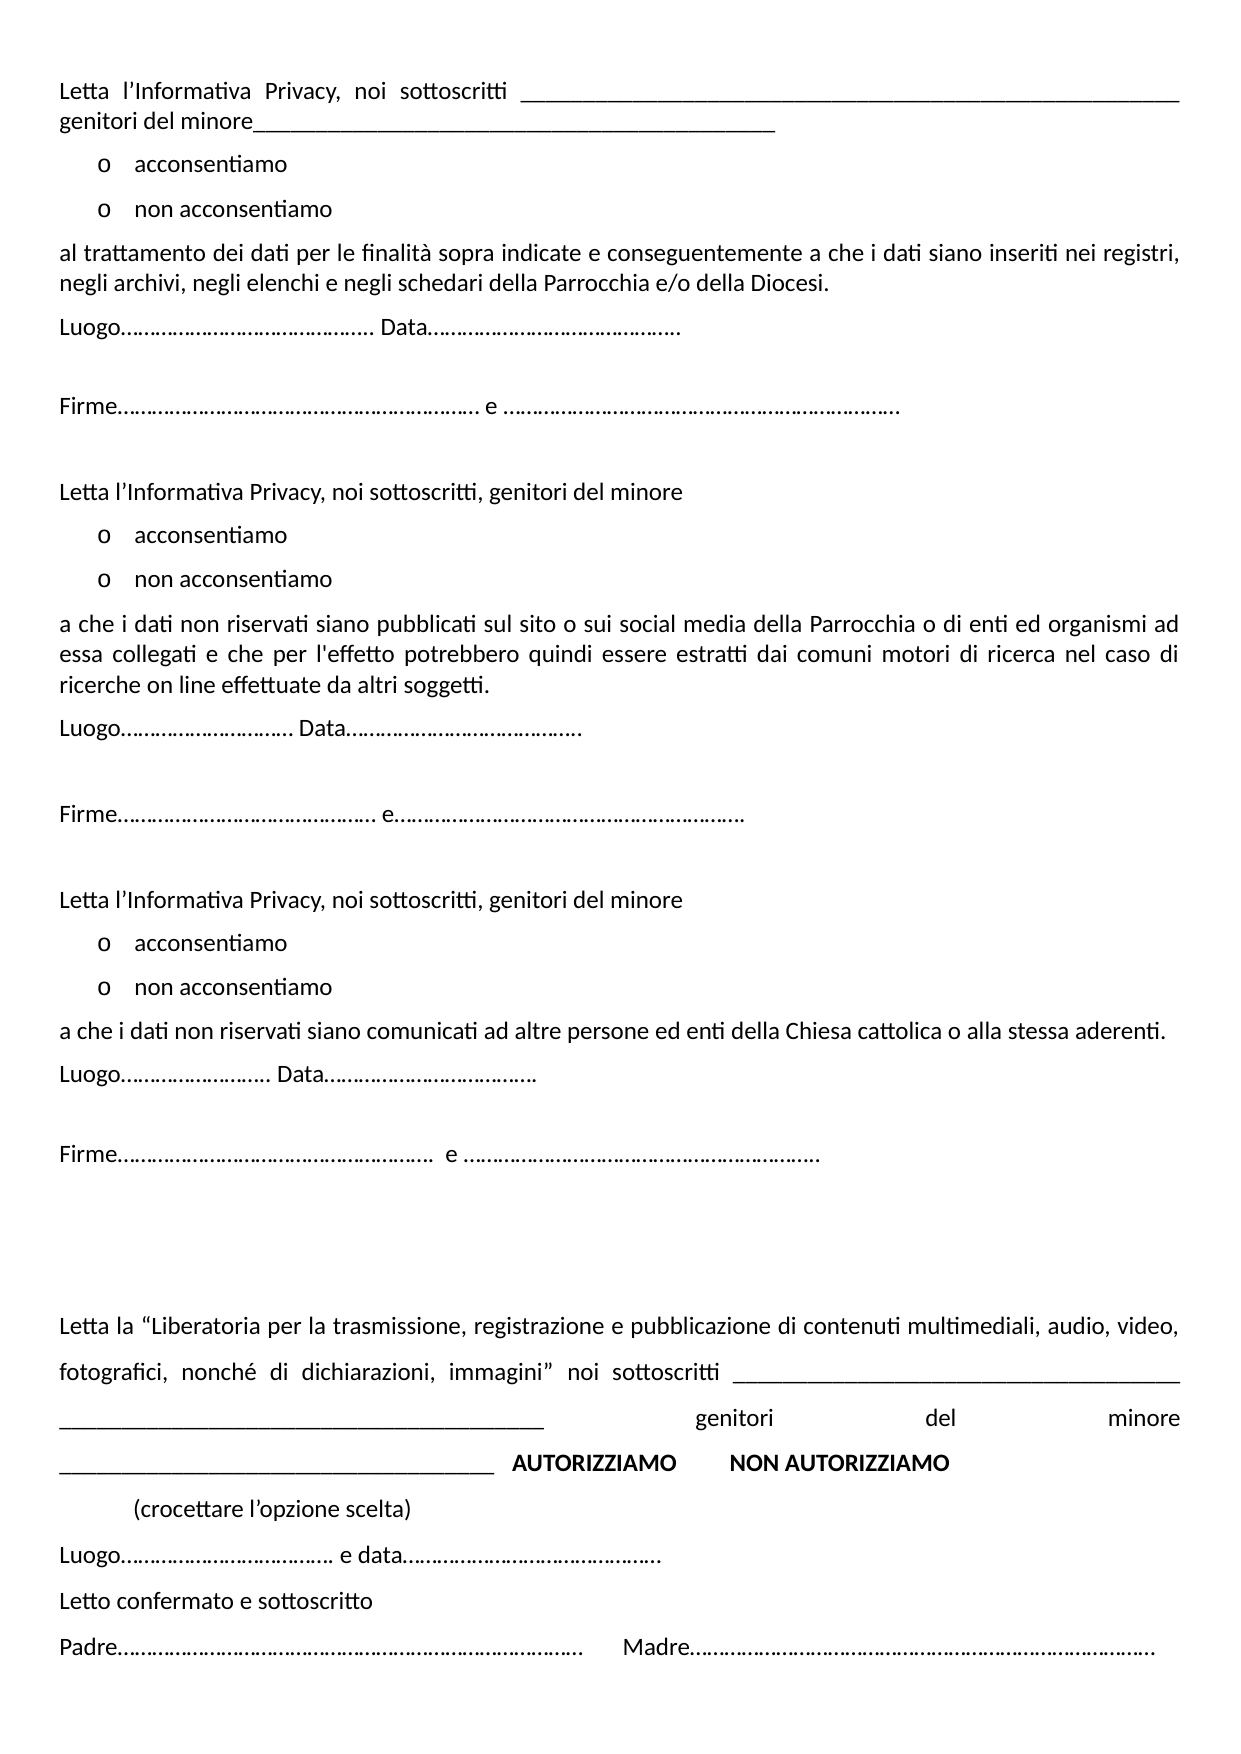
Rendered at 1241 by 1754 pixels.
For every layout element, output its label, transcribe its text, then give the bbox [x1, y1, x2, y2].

text a che i dati non riservati siano pubblicati sul sito o sui social media della Parrocchia o di enti ed organismi ad essa collegati e che per l'effetto potrebbero quindi essere estratti dai comuni motori di ricerca nel caso di ricerche on line effettuate da altri soggetti. [59, 608, 1181, 699]
text al trattamento dei dati per le finalità sopra indicate e conseguentemente a che i dati siano inseriti nei registri, negli archivi, negli elenchi e negli schedari della Parrocchia e/o della Diocesi. [59, 237, 1181, 298]
text Luogo…………………….. Data………………………………. [59, 1058, 1181, 1089]
text Firme……………………………………………………… e …………………………………………………………… [59, 390, 1181, 421]
text Letto confermato e sottoscritto [59, 1573, 1181, 1618]
list non acconsentiamo [97, 193, 1181, 224]
text a che i dati non riservati siano comunicati ad altre persone ed enti della Chiesa cattolica o alla stessa aderenti. [59, 1016, 1181, 1046]
text Luogo…………………………………….. Data…………………………………….. [59, 311, 1181, 341]
text Padre……………………………………………………………………… Madre……………………………………………………………………… [59, 1618, 1181, 1664]
text Luogo………………………………. e data……………………………………… [59, 1527, 1181, 1573]
text Letta l’Informativa Privacy, noi sottoscritti _____________________________________________________ genitori del minore__________________________________________ [59, 75, 1181, 136]
text Letta l’Informativa Privacy, noi sottoscritti, genitori del minore [59, 884, 1181, 914]
text Letta l’Informativa Privacy, noi sottoscritti, genitori del minore [59, 476, 1181, 507]
list acconsentiamo [97, 927, 1181, 959]
text Letta la “Liberatoria per la trasmissione, registrazione e pubblicazione di contenuti multimediali, audio, video, fotografici, nonché di dichiarazioni, immagini” noi sottoscritti ____________________________________ _______________________________________ genitori del minore ___________________________________ AUTORIZZIAMO NON AUTORIZZIAMO (crocettare l’opzione scelta) [59, 1298, 1181, 1527]
text Firme………………………………………………. e …………………………………………………….. [59, 1138, 1181, 1169]
list non acconsentiamo [97, 563, 1181, 595]
list acconsentiamo [97, 148, 1181, 180]
text Firme……………………………………… e……………………………………………………. [59, 798, 1181, 828]
list acconsentiamo [97, 519, 1181, 551]
text Luogo………………………… Data………………………………….. [59, 712, 1181, 742]
list non acconsentiamo [97, 971, 1181, 1003]
